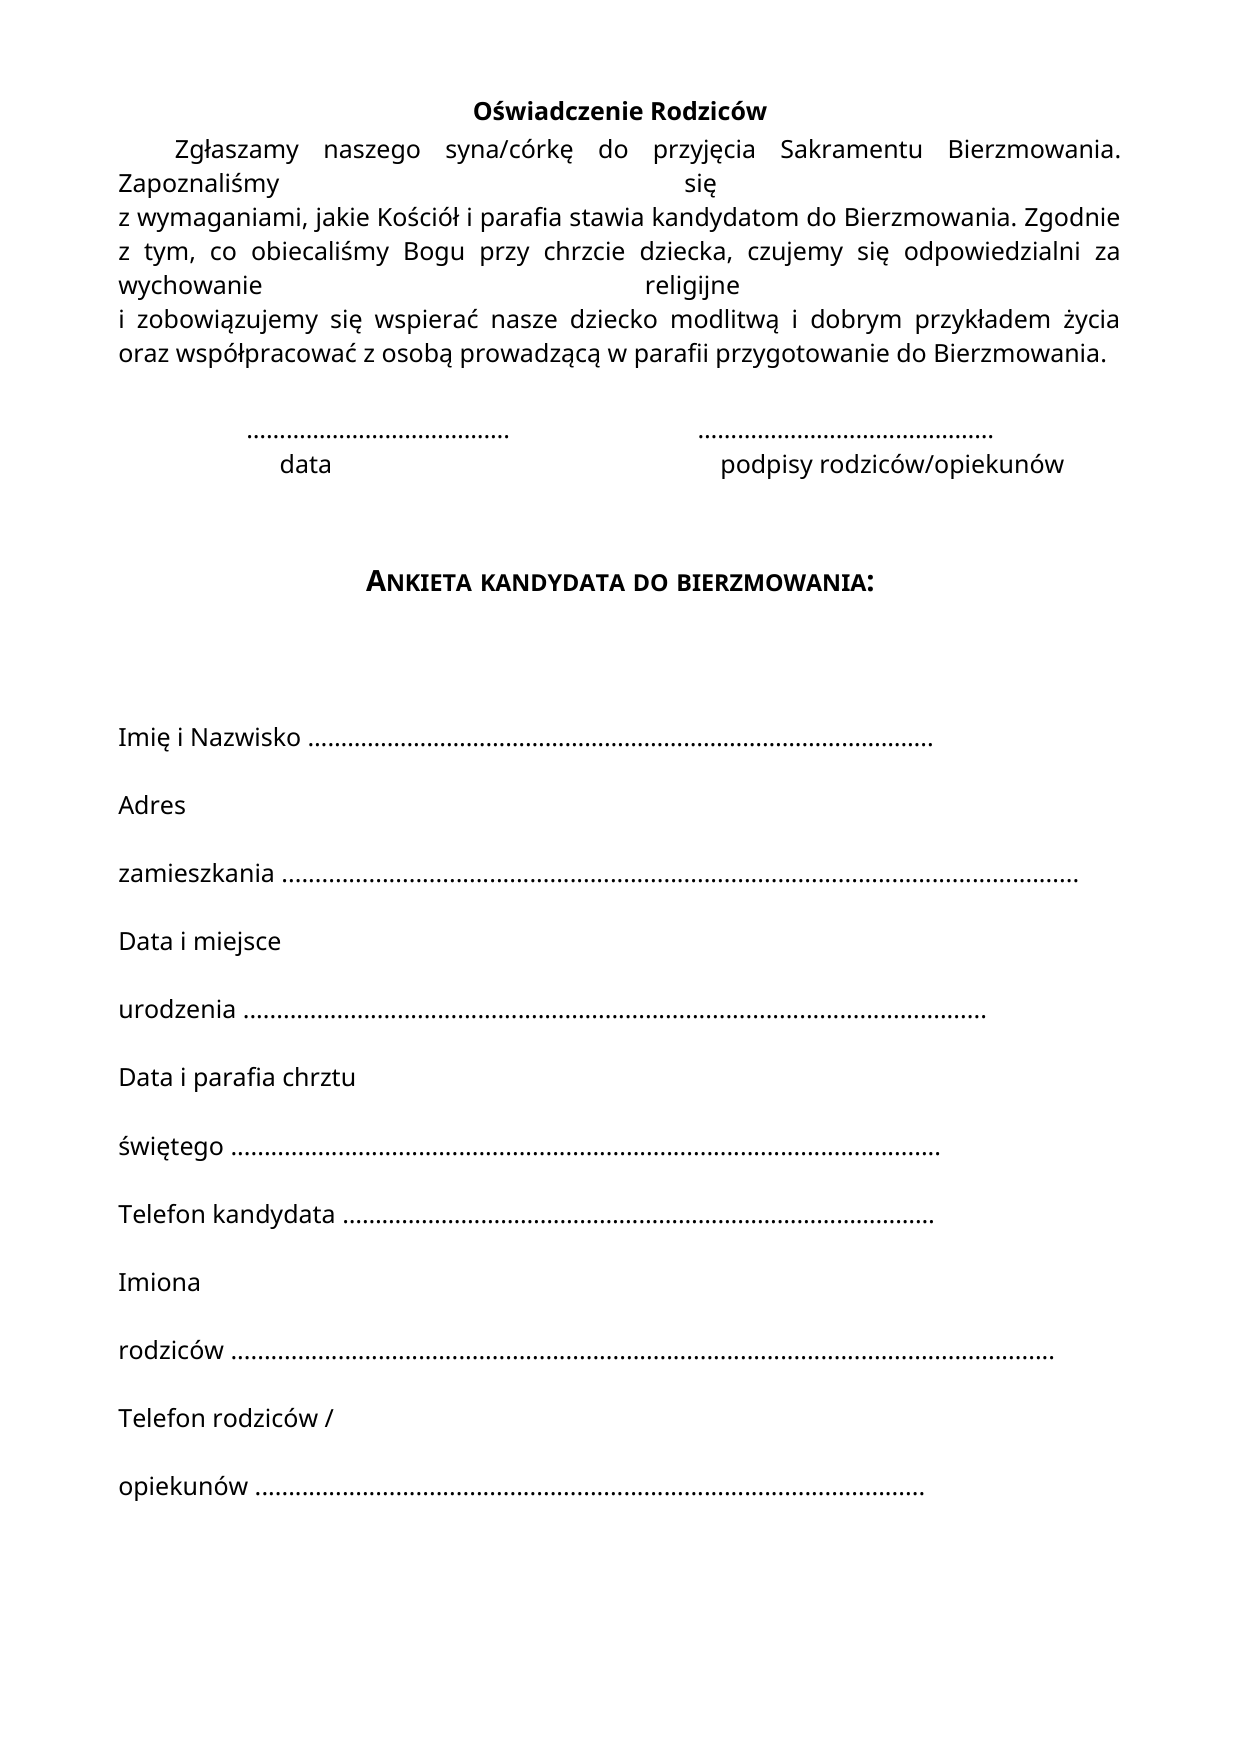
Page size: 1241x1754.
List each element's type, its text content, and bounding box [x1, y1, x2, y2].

text Oświadczenie Rodziców [118, 59, 1122, 127]
text …………………………………. ……………………………………… data podpisy rodziców/opiekunów [118, 412, 1122, 480]
text Data i parafia chrztu świętego .......................................................................................................... [118, 1060, 1122, 1162]
text Data i miejsce urodzenia ............................................................................................................... [118, 924, 1122, 1026]
text Telefon kandydata ……………………………………………………………………………… [118, 1196, 1122, 1230]
text Imiona rodziców ........................................................................................................................... [118, 1264, 1122, 1367]
text Ankieta kandydata do bierzmowania: [118, 561, 1122, 600]
text Telefon rodziców / opiekunów .................................................................................................... [118, 1401, 1122, 1503]
text Zgłaszamy naszego syna/córkę do przyjęcia Sakramentu Bierzmowania. Zapoznaliśmy się z wymaganiami, jakie Kościół i parafia stawia kandydatom do Bierzmowania. Zgodnie z tym, co obiecaliśmy Bogu przy chrzcie dziecka, czujemy się odpowiedzialni za wychowanie religijne i zobowiązujemy się wspierać nasze dziecko modlitwą i dobrym przykładem życia oraz współpracować z osobą prowadzącą w parafii przygotowanie do Bierzmowania. [118, 131, 1122, 370]
text Imię i Nazwisko ………………………………………………………………………………….. [118, 719, 1122, 753]
text Adres zamieszkania ....................................................................................................................... [118, 787, 1122, 890]
